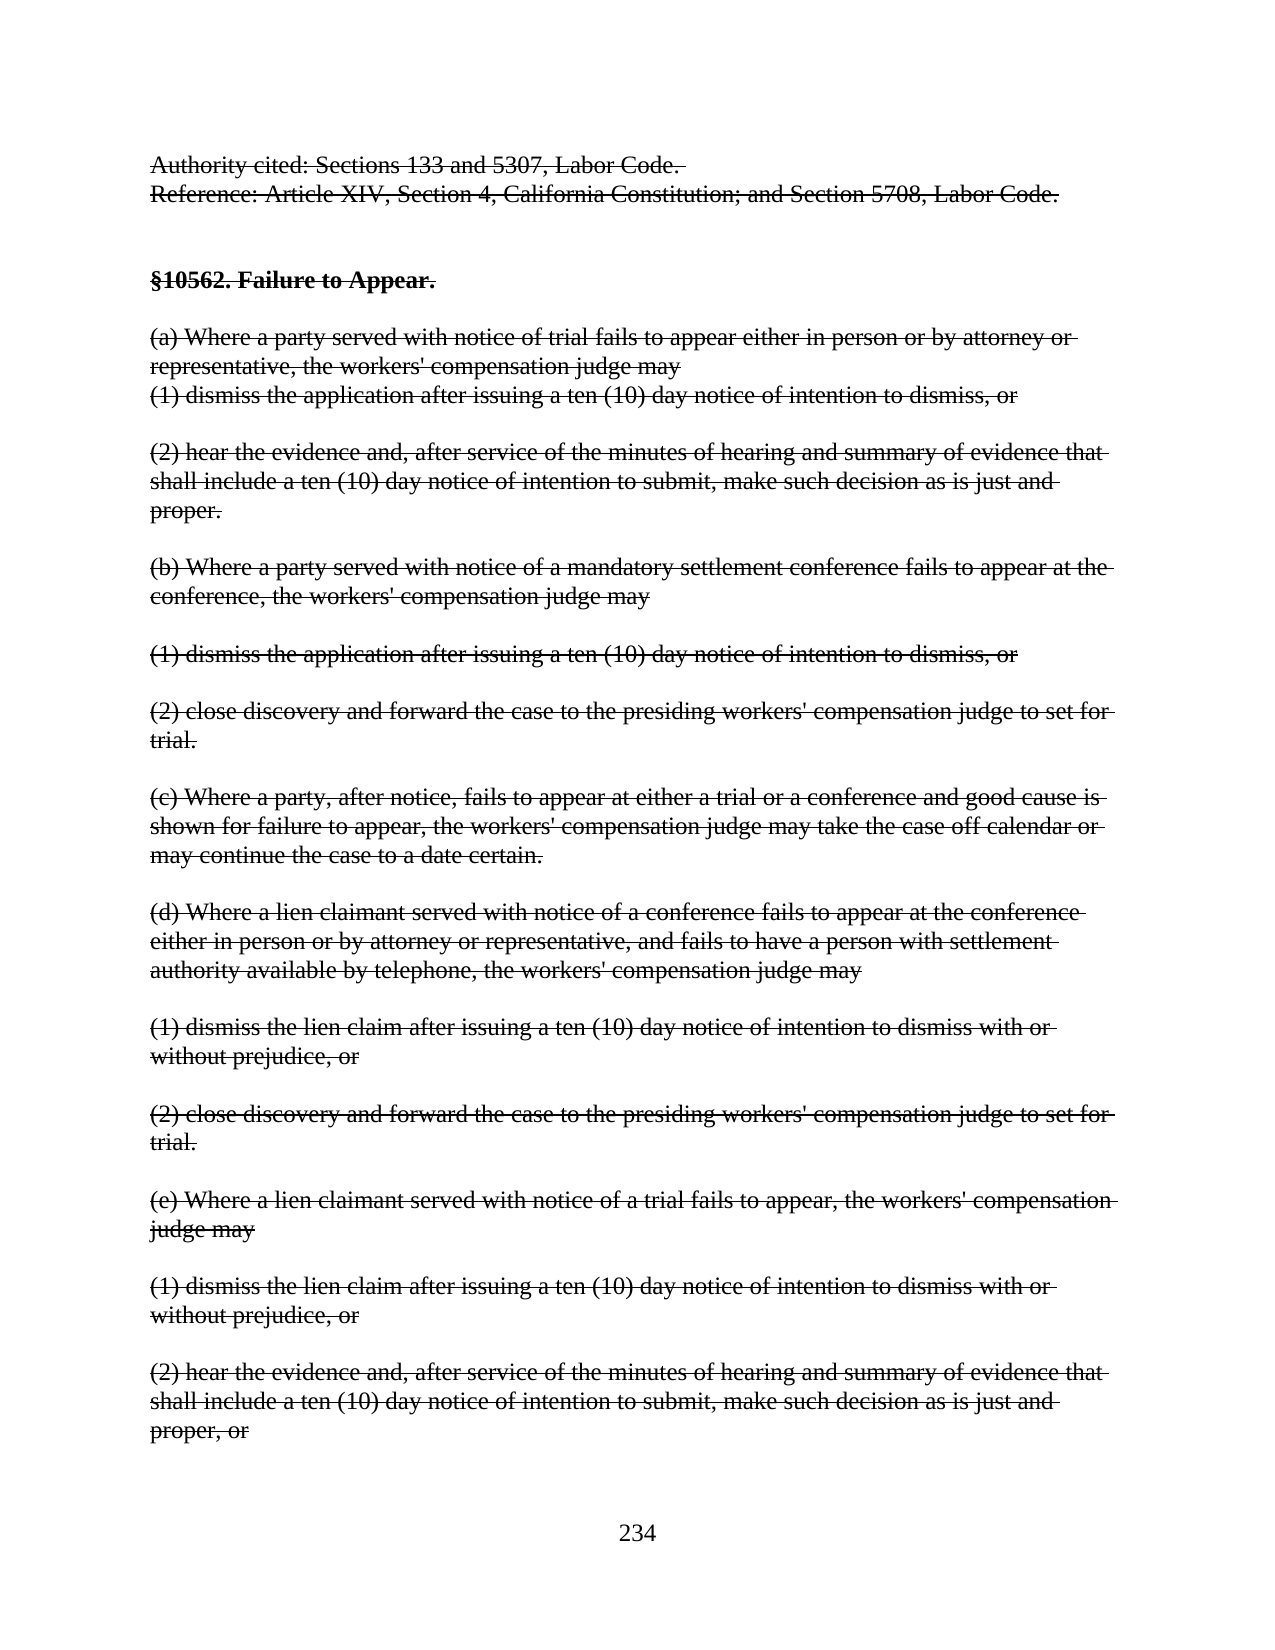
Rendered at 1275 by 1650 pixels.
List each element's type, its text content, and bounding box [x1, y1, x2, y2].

text (1) dismiss the lien claim after issuing a ten (10) day notice of intention to dismiss with or without prejudice, or [150, 1012, 1125, 1070]
text (d) Where a lien claimant served with notice of a conference fails to appear at the conference either in person or by attorney or representative, and fails to have a person with settlement authority available by telephone, the workers' compensation judge may [150, 897, 1125, 984]
text (2) hear the evidence and, after service of the minutes of hearing and summary of evidence that shall include a ten (10) day notice of intention to submit, make such decision as is just and proper. [150, 437, 1125, 524]
text (b) Where a party served with notice of a mandatory settlement conference fails to appear at the conference, the workers' compensation judge may [150, 552, 1125, 610]
text (c) Where a party, after notice, fails to appear at either a trial or a conference and good cause is shown for failure to appear, the workers' compensation judge may take the case off calendar or may continue the case to a date certain. [150, 782, 1125, 869]
text (2) hear the evidence and, after service of the minutes of hearing and summary of evidence that shall include a ten (10) day notice of intention to submit, make such decision as is just and proper, or [150, 1357, 1125, 1444]
text (2) close discovery and forward the case to the presiding workers' compensation judge to set for trial. [150, 696, 1125, 754]
text (e) Where a lien claimant served with notice of a trial fails to appear, the workers' compensation judge may [150, 1185, 1125, 1242]
text §10562. Failure to Appear. [150, 265, 1125, 294]
text (1) dismiss the application after issuing a ten (10) day notice of intention to dismiss, or [150, 380, 1125, 409]
text Reference: Article XIV, Section 4, California Constitution; and Section 5708, Labor Code. [150, 179, 1125, 207]
text Authority cited: Sections 133 and 5307, Labor Code. [150, 150, 1125, 179]
text (1) dismiss the application after issuing a ten (10) day notice of intention to dismiss, or [150, 639, 1125, 667]
text (1) dismiss the lien claim after issuing a ten (10) day notice of intention to dismiss with or without prejudice, or [150, 1271, 1125, 1329]
text (a) Where a party served with notice of trial fails to appear either in person or by attorney or representative, the workers' compensation judge may [150, 322, 1125, 380]
text (2) close discovery and forward the case to the presiding workers' compensation judge to set for trial. [150, 1099, 1125, 1156]
